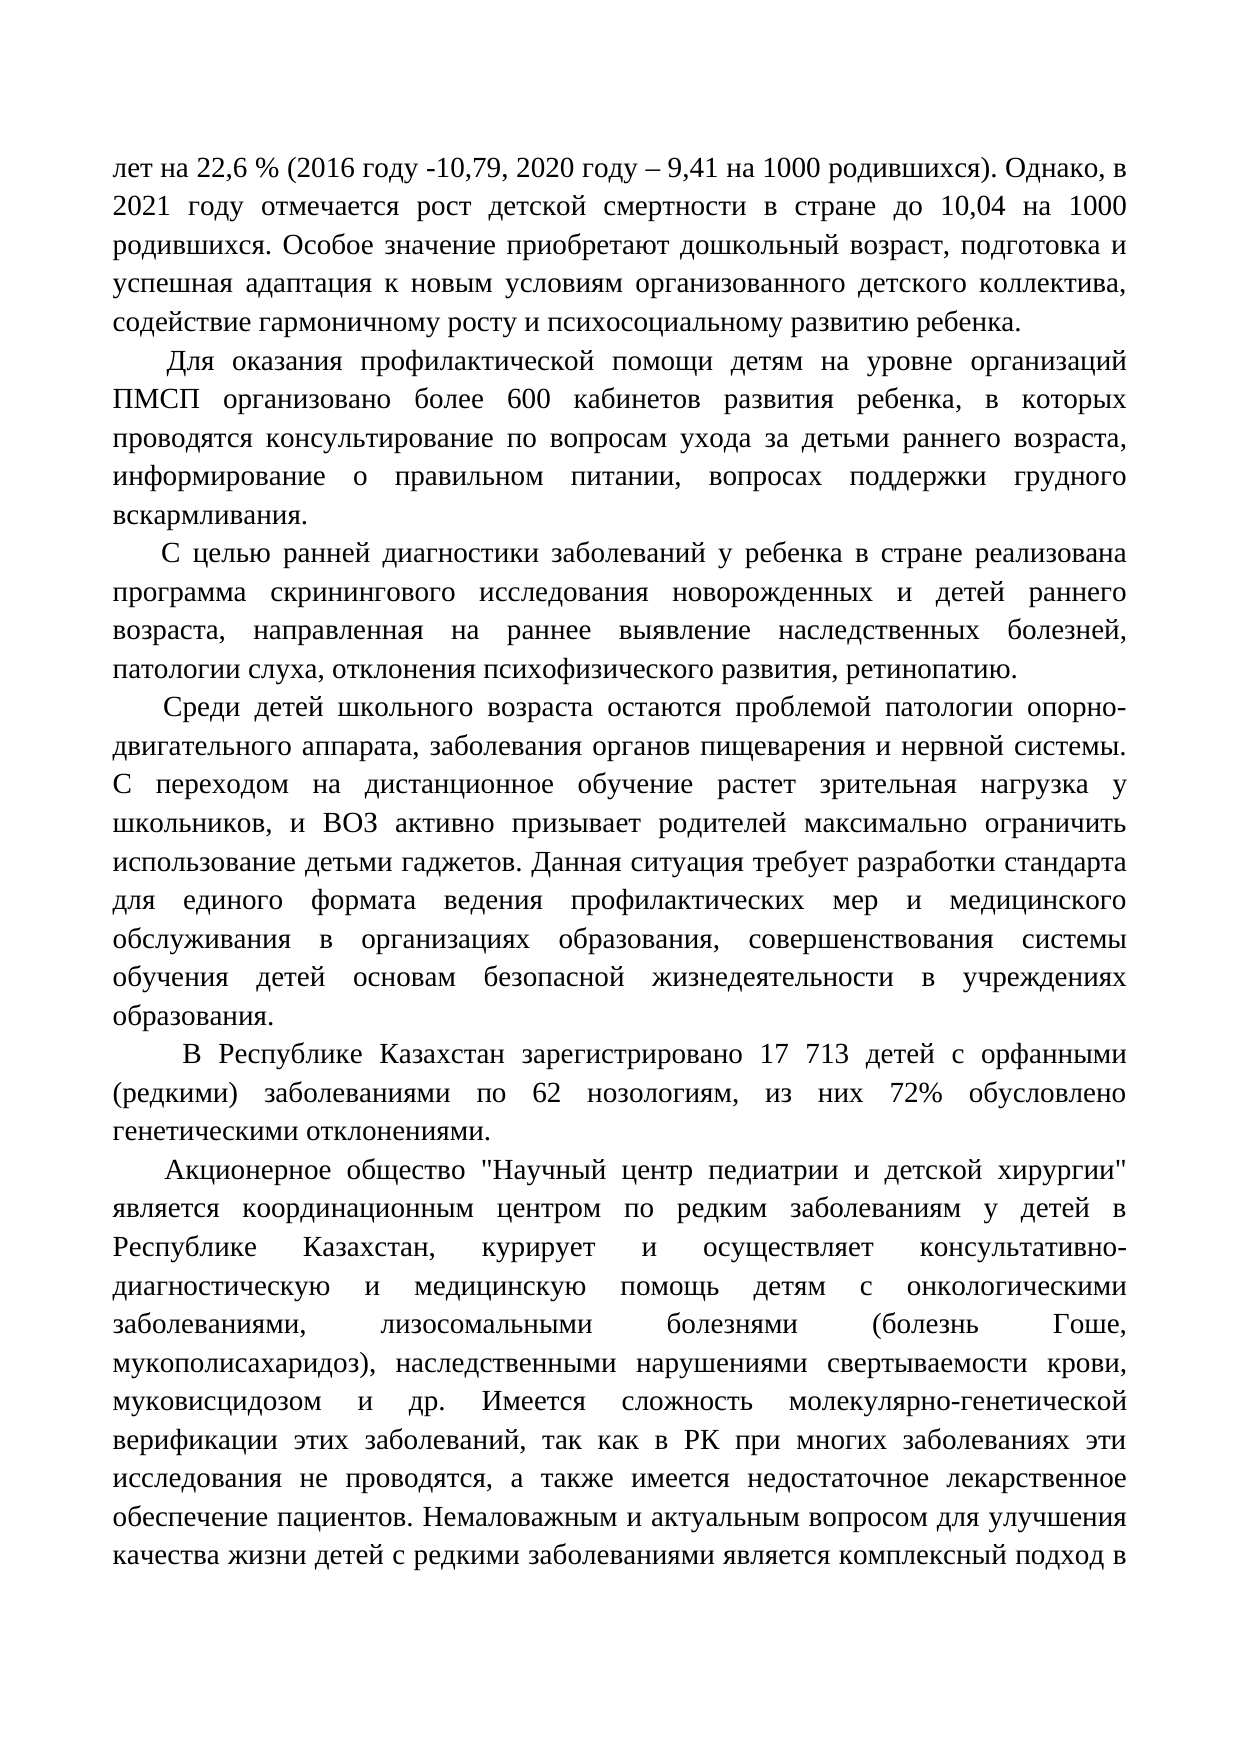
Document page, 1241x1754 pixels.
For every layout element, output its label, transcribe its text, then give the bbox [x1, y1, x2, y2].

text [112, 1152, 1128, 1571]
text Среди детей школьного возраста остаются проблемой патологии опорно-двигательного аппарата, заболевания органов пищеварения и нервной системы. С переходом на дистанционное обучение растет зрительная нагрузка у школьников, и ВОЗ активно призывает родителей максимально ограничить использование детьми гаджетов. Данная ситуация требует разработки стандарта для единого формата ведения профилактических мер и медицинского обслуживания в организациях образования, совершенствования системы обучения детей основам безопасной жизнедеятельности в учреждениях образования. [112, 689, 1128, 1031]
text С целью ранней диагностики заболеваний у ребенка в стране реализована программа скринингового исследования новорожденных и детей раннего возраста, направленная на раннее выявление наследственных болезней, патологии слуха, отклонения психофизического развития, ретинопатию. [112, 535, 1128, 684]
text В Республике Казахстан зарегистрировано 17 713 детей с орфанными (редкими) заболеваниями по 62 нозологиям, из них 72% обусловлено генетическими отклонениями. [112, 1036, 1128, 1147]
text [112, 150, 1128, 338]
text Для оказания профилактической помощи детям на уровне организаций ПМСП организовано более 600 кабинетов развития ребенка, в которых проводятся консультирование по вопросам ухода за детьми раннего возраста, информирование о правильном питании, вопросах поддержки грудного вскармливания. [112, 343, 1128, 530]
